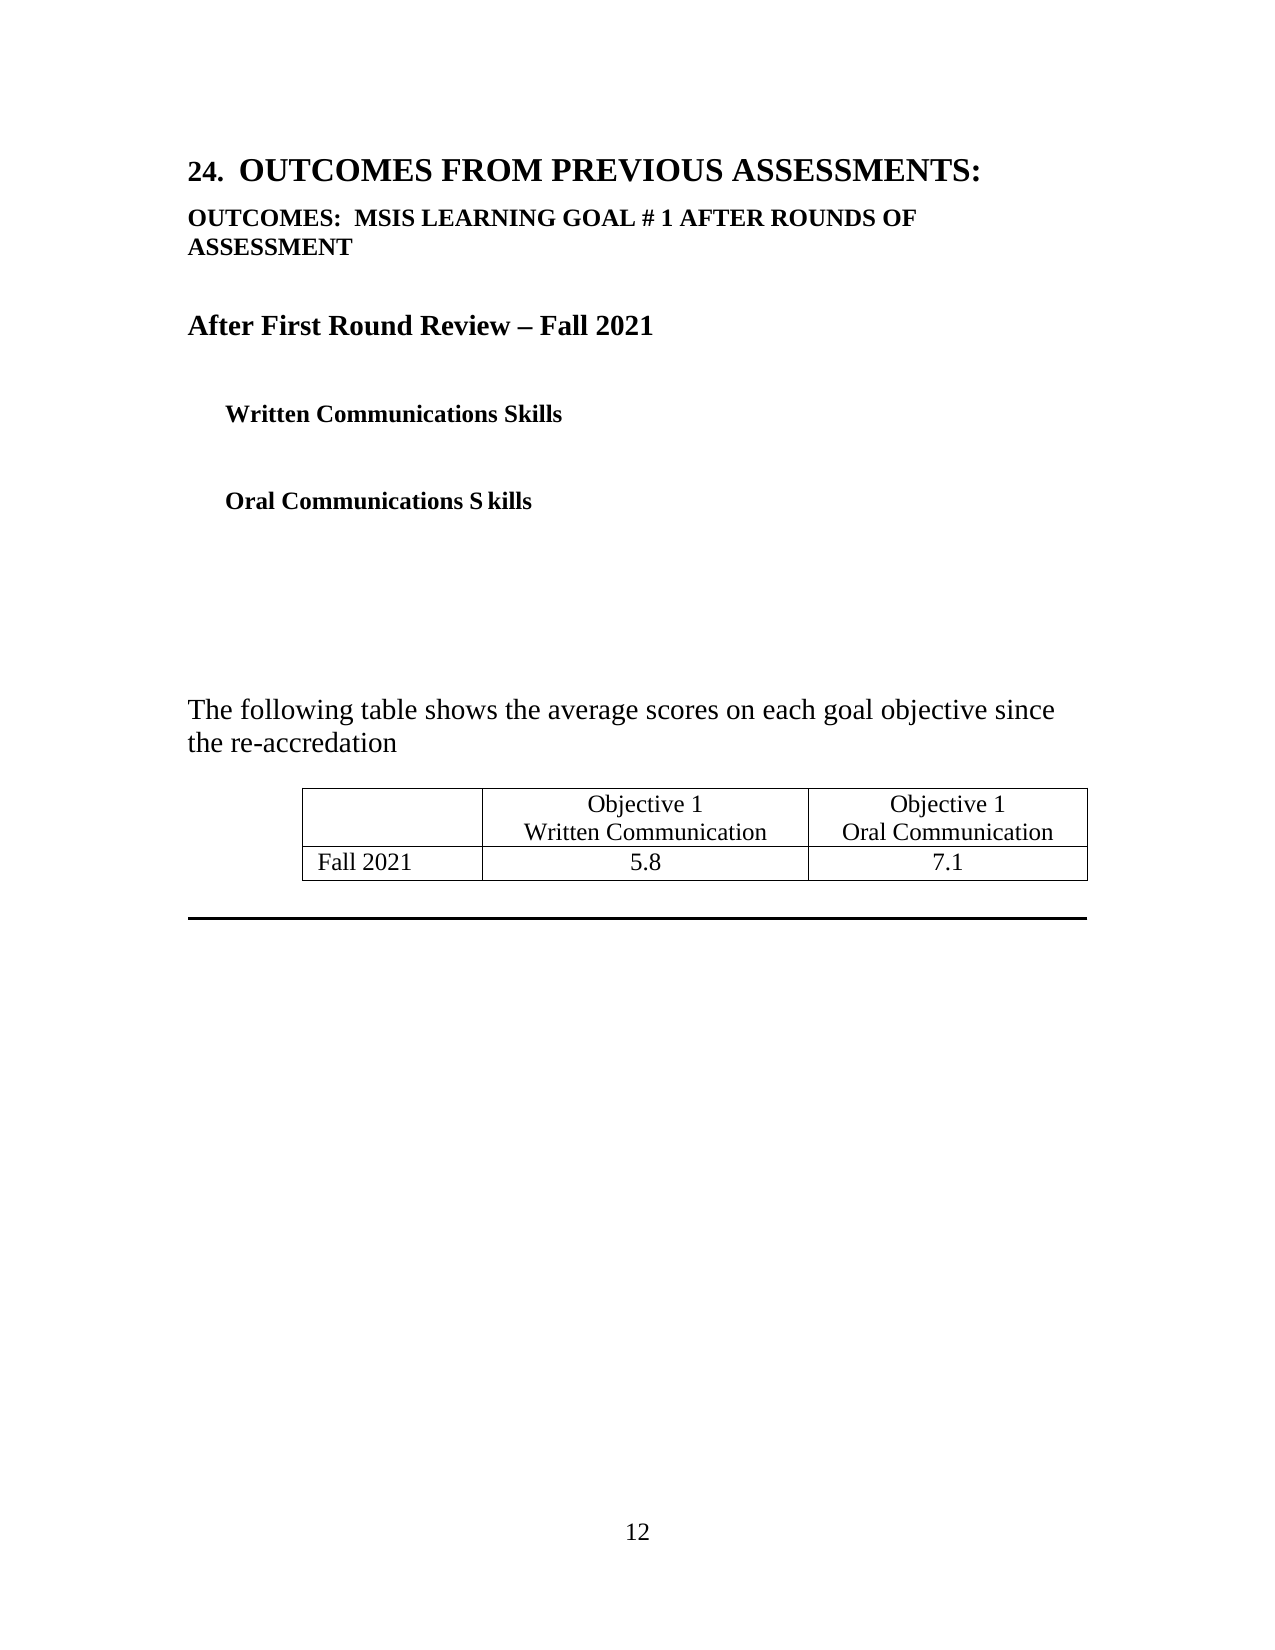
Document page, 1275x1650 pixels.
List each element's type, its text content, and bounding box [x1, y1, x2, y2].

subtitle 24. OUTCOMES FROM PREVIOUS ASSESSMENTS: [187, 150, 1087, 188]
table_header Objective 1 Oral Communication [809, 789, 1087, 846]
text After First Round Review – Fall 2021 [187, 308, 1087, 342]
text Oral Communications S kills [187, 486, 1087, 514]
table_cell 7.1 [809, 847, 1087, 880]
table_header [303, 789, 482, 846]
table_cell Fall 2021 [303, 847, 482, 880]
table_cell 5.8 [483, 847, 808, 880]
text OUTCOMES: MSIS LEARNING GOAL # 1 AFTER ROUNDS OF ASSESSMENT [187, 203, 1087, 260]
text Written Communications Skills [187, 399, 1087, 428]
table_header Objective 1 Written Communication [483, 789, 808, 846]
text The following table shows the average scores on each goal objective since the re-accredation [187, 692, 1087, 759]
